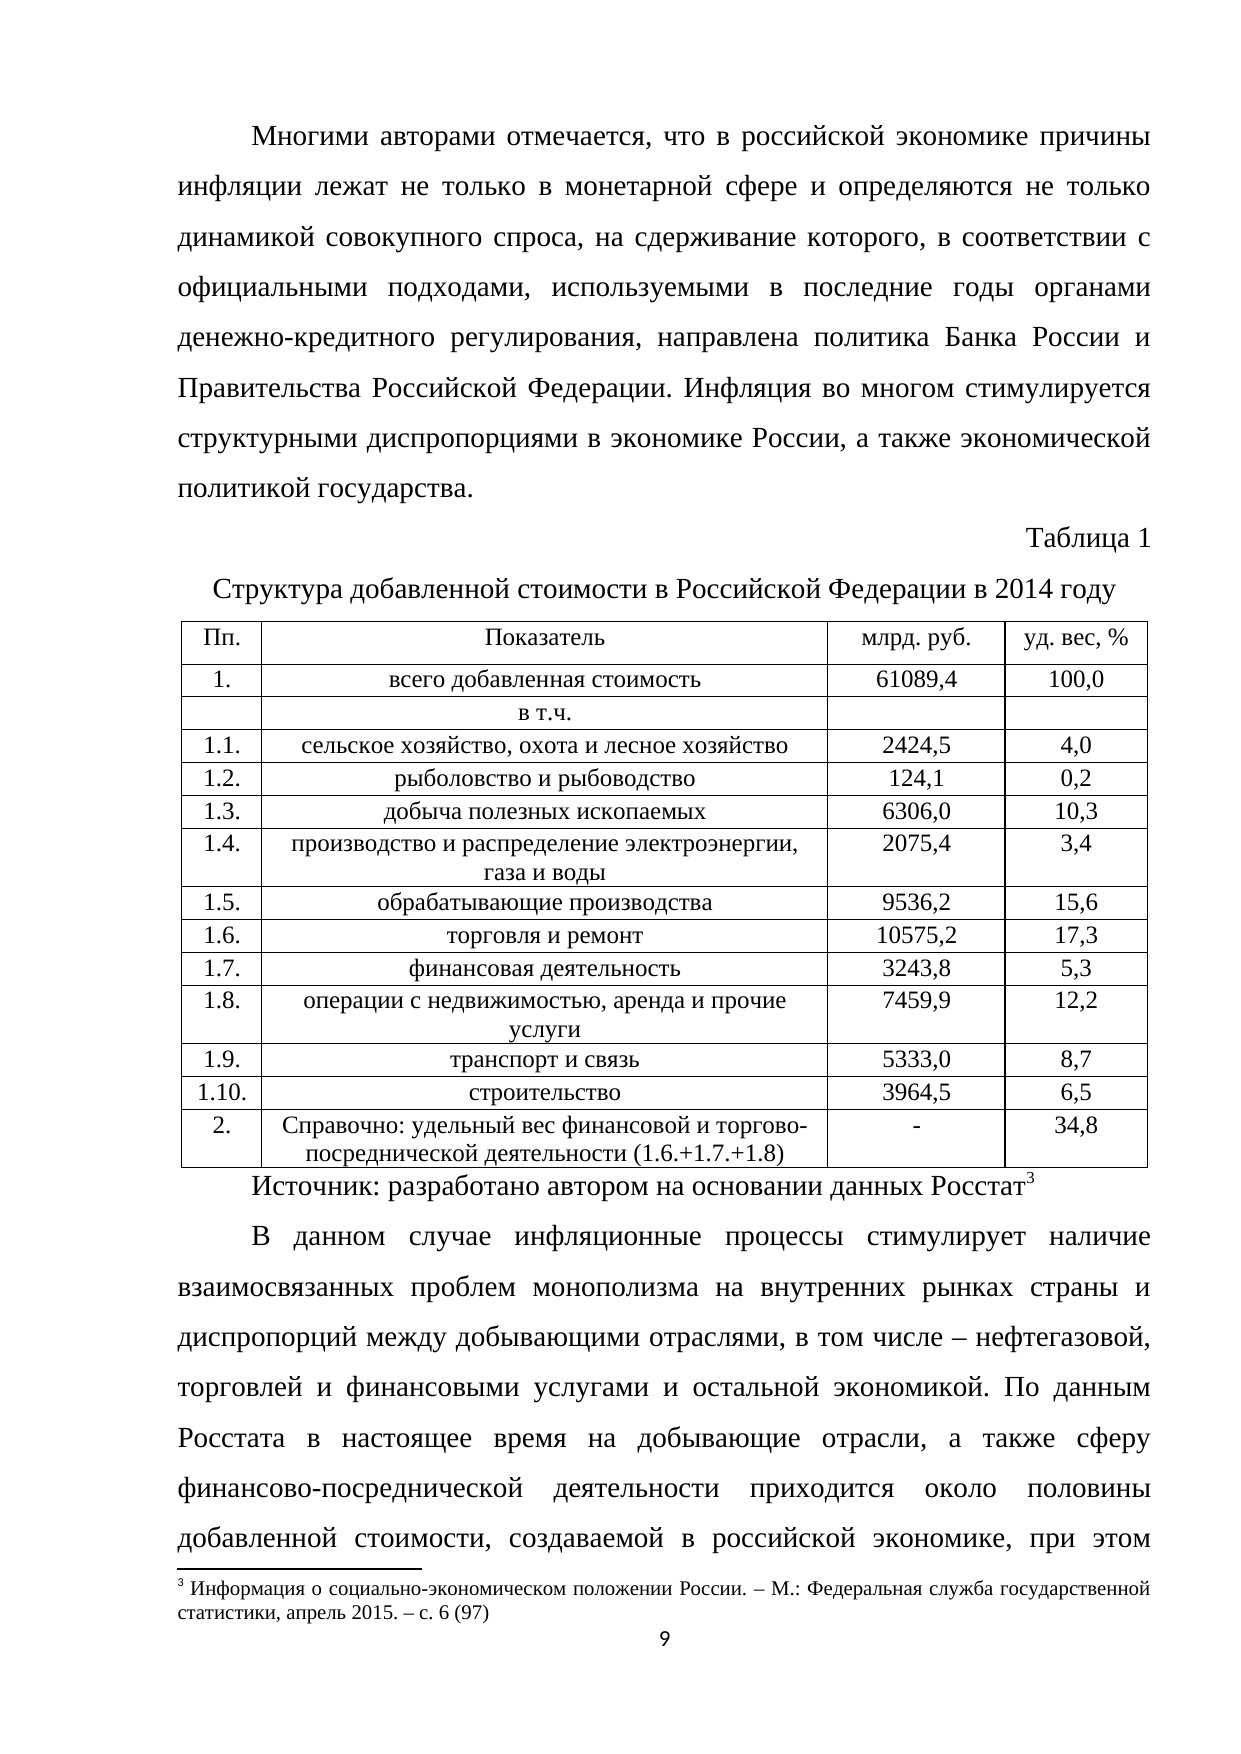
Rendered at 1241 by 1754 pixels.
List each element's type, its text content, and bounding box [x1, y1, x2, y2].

table_cell 100,0 [1006, 665, 1147, 696]
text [177, 1218, 1152, 1554]
table_cell - [828, 1110, 1004, 1167]
table_cell 1.10. [182, 1077, 261, 1109]
table_cell в т.ч. [262, 697, 827, 729]
table_header млрд. руб. [828, 622, 1004, 663]
table_cell 12,2 [1006, 986, 1147, 1043]
table_header Показатель [262, 622, 827, 663]
table_cell 1.5. [182, 887, 261, 919]
table_cell 7459,9 [828, 986, 1004, 1043]
table_header уд. вес, % [1006, 622, 1147, 663]
table_cell 3964,5 [828, 1077, 1004, 1109]
table_cell 1.4. [182, 829, 261, 886]
table_cell сельское хозяйство, охота и лесное хозяйство [262, 730, 827, 762]
table_cell 17,3 [1006, 920, 1147, 952]
table_cell [182, 697, 261, 729]
table_cell 9536,2 [828, 887, 1004, 919]
table_cell добыча полезных ископаемых [262, 796, 827, 827]
table_cell 3,4 [1006, 829, 1147, 886]
table_cell 4,0 [1006, 730, 1147, 762]
table_cell Справочно: удельный вес финансовой и торгово-посреднической деятельности (1.6.+1.7.+1.8) [262, 1110, 827, 1167]
text Таблица 1 [177, 521, 1152, 554]
text Многими авторами отмечается, что в российской экономике причины инфляции лежат не только в монетарной сфере и определяются не только динамикой совокупного спроса, на сдерживание которого, в соответствии с официальными подходами, используемыми в последние годы органами денежно-кредитного регулирования, направлена политика Банка России и Правительства Российской Федерации. Инфляция во многом стимулируется структурными диспропорциями в экономике России, а также экономической политикой государства. [177, 118, 1152, 504]
table_cell 1.2. [182, 763, 261, 795]
table_cell 2424,5 [828, 730, 1004, 762]
table_cell 1.7. [182, 953, 261, 984]
table_cell 1.1. [182, 730, 261, 762]
table_cell 1. [182, 665, 261, 696]
table_cell 1.3. [182, 796, 261, 827]
text Источник: разработано автором на основании данных Росстат [177, 1168, 1152, 1202]
table_cell 10,3 [1006, 796, 1147, 827]
table_cell транспорт и связь [262, 1044, 827, 1076]
table_cell строительство [262, 1077, 827, 1109]
table_cell производство и распределение электроэнергии, газа и воды [262, 829, 827, 886]
table_cell 2075,4 [828, 829, 1004, 886]
table_cell 10575,2 [828, 920, 1004, 952]
table_cell [828, 697, 1004, 729]
table_cell [1006, 697, 1147, 729]
text Структура добавленной стоимости в Российской Федерации в 2014 году [177, 571, 1152, 604]
table_cell всего добавленная стоимость [262, 665, 827, 696]
table_cell обрабатывающие производства [262, 887, 827, 919]
table_cell 8,7 [1006, 1044, 1147, 1076]
table_header Пп. [182, 622, 261, 663]
table_cell операции с недвижимостью, аренда и прочие услуги [262, 986, 827, 1043]
table_cell 61089,4 [828, 665, 1004, 696]
table_cell 6,5 [1006, 1077, 1147, 1109]
table_cell 34,8 [1006, 1110, 1147, 1167]
table_cell 1.8. [182, 986, 261, 1043]
table_cell 3243,8 [828, 953, 1004, 984]
table_cell 15,6 [1006, 887, 1147, 919]
table_cell 5,3 [1006, 953, 1147, 984]
table_cell 0,2 [1006, 763, 1147, 795]
table_cell 2. [182, 1110, 261, 1167]
table_cell 1.9. [182, 1044, 261, 1076]
table_cell 124,1 [828, 763, 1004, 795]
table_cell 5333,0 [828, 1044, 1004, 1076]
table_cell 6306,0 [828, 796, 1004, 827]
table_cell финансовая деятельность [262, 953, 827, 984]
table_cell торговля и ремонт [262, 920, 827, 952]
table_cell рыболовство и рыбоводство [262, 763, 827, 795]
table_cell 1.6. [182, 920, 261, 952]
